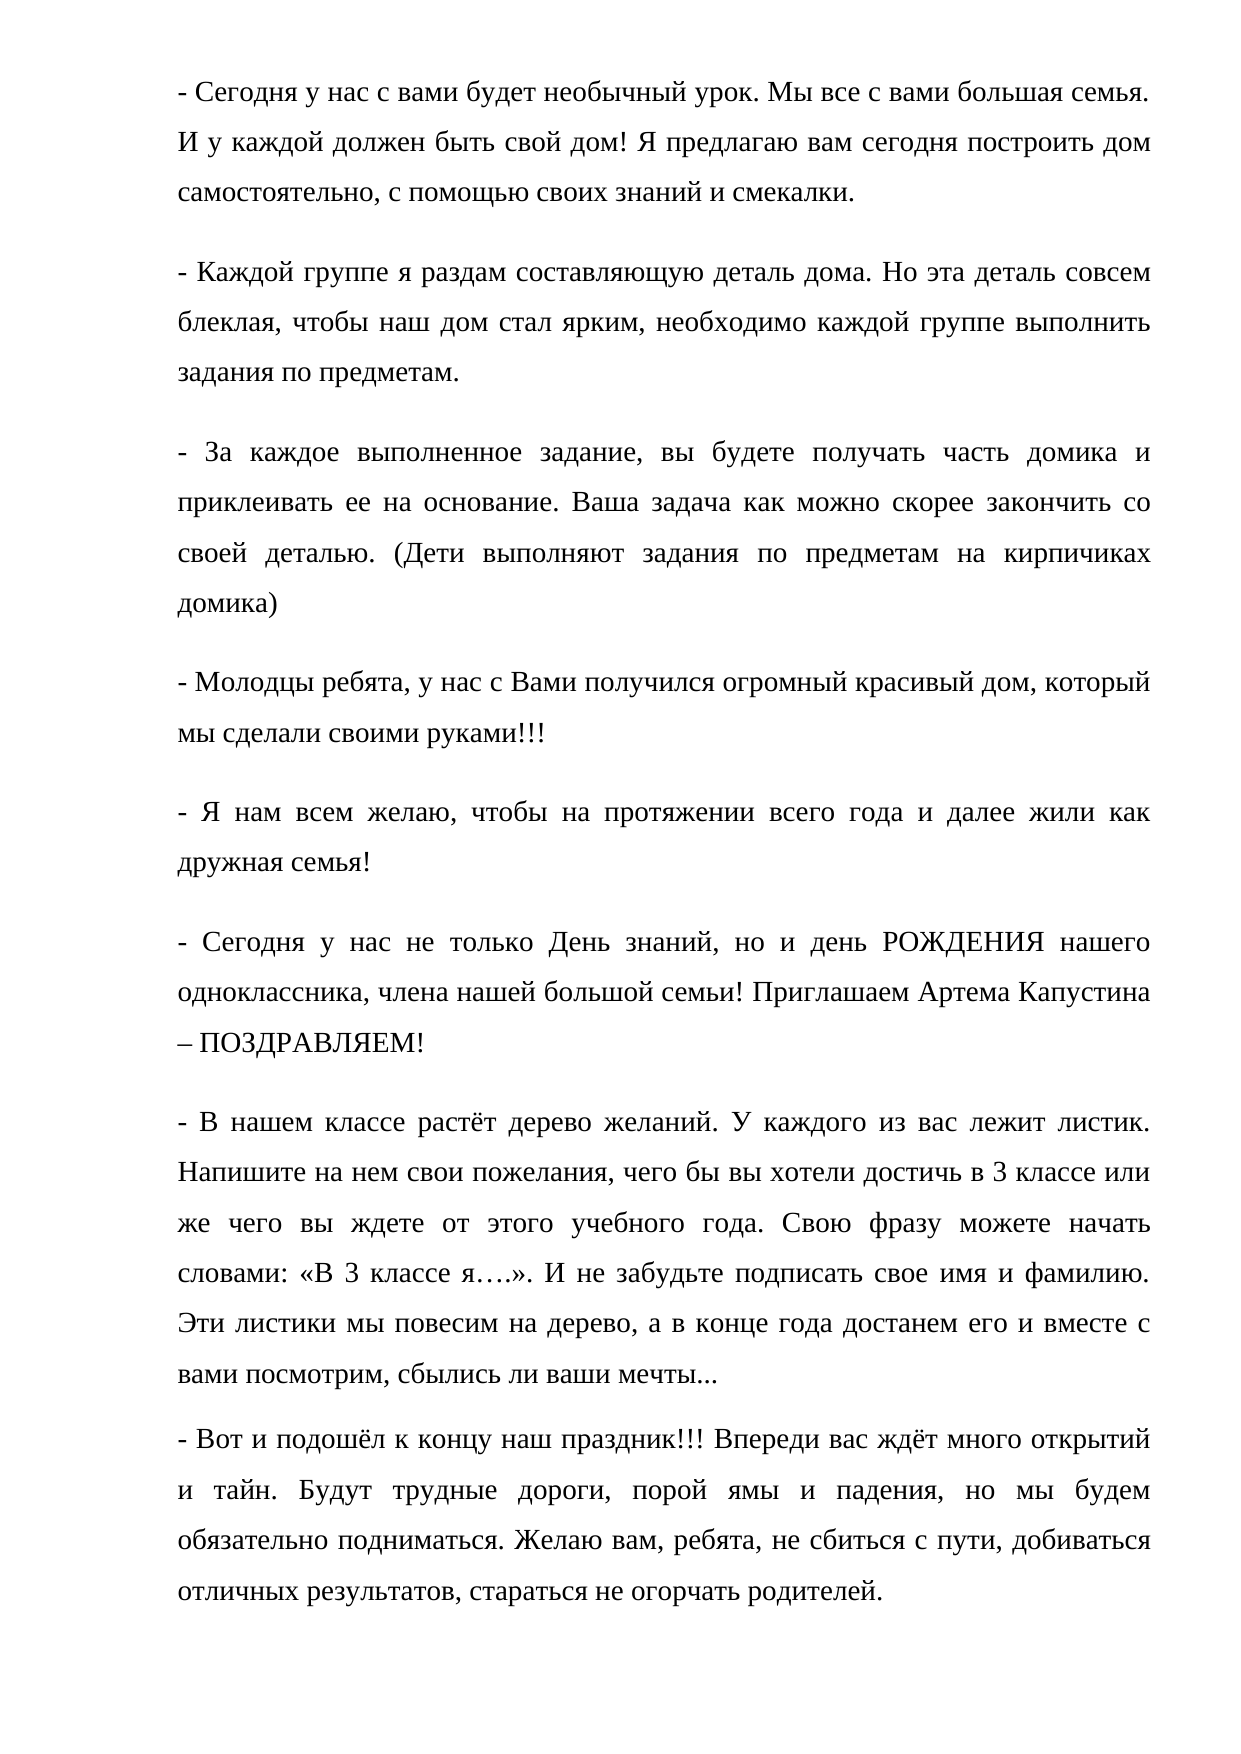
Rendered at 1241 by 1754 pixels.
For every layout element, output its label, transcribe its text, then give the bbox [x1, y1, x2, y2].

text - Сегодня у нас не только День знаний, но и день РОЖДЕНИЯ нашего одноклассника, члена нашей большой семьи! Приглашаем Артема Капустина – ПОЗДРАВЛЯЕМ! [177, 924, 1152, 1058]
text - Сегодня у нас с вами будет необычный урок. Мы все с вами большая семья. И у каждой должен быть свой дом! Я предлагаю вам сегодня построить дом самостоятельно, с помощью своих знаний и смекалки. [177, 74, 1152, 208]
text - В нашем классе растёт дерево желаний. У каждого из вас лежит листик. Напишите на нем свои пожелания, чего бы вы хотели достичь в 3 классе или же чего вы ждете от этого учебного года. Свою фразу можете начать словами: «В 3 классе я….». И не забудьте подписать свое имя и фамилию. Эти листики мы повесим на дерево, а в конце года достанем его и вместе с вами посмотрим, сбылись ли ваши мечты... [177, 1104, 1152, 1389]
text - Вот и подошёл к концу наш праздник!!! Впереди вас ждёт много открытий и тайн. Будут трудные дороги, порой ямы и падения, но мы будем обязательно подниматься. Желаю вам, ребята, не сбиться с пути, добиваться отличных результатов, стараться не огорчать родителей. [177, 1422, 1152, 1606]
text - Каждой группе я раздам составляющую деталь дома. Но эта деталь совсем блеклая, чтобы наш дом стал ярким, необходимо каждой группе выполнить задания по предметам. [177, 254, 1152, 388]
text - Я нам всем желаю, чтобы на протяжении всего года и далее жили как дружная семья! [177, 794, 1152, 878]
text - Молодцы ребята, у нас с Вами получился огромный красивый дом, который мы сделали своими руками!!! [177, 664, 1152, 748]
text - За каждое выполненное задание, вы будете получать часть домика и приклеивать ее на основание. Ваша задача как можно скорее закончить со своей деталью. (Дети выполняют задания по предметам на кирпичиках домика) [177, 434, 1152, 618]
